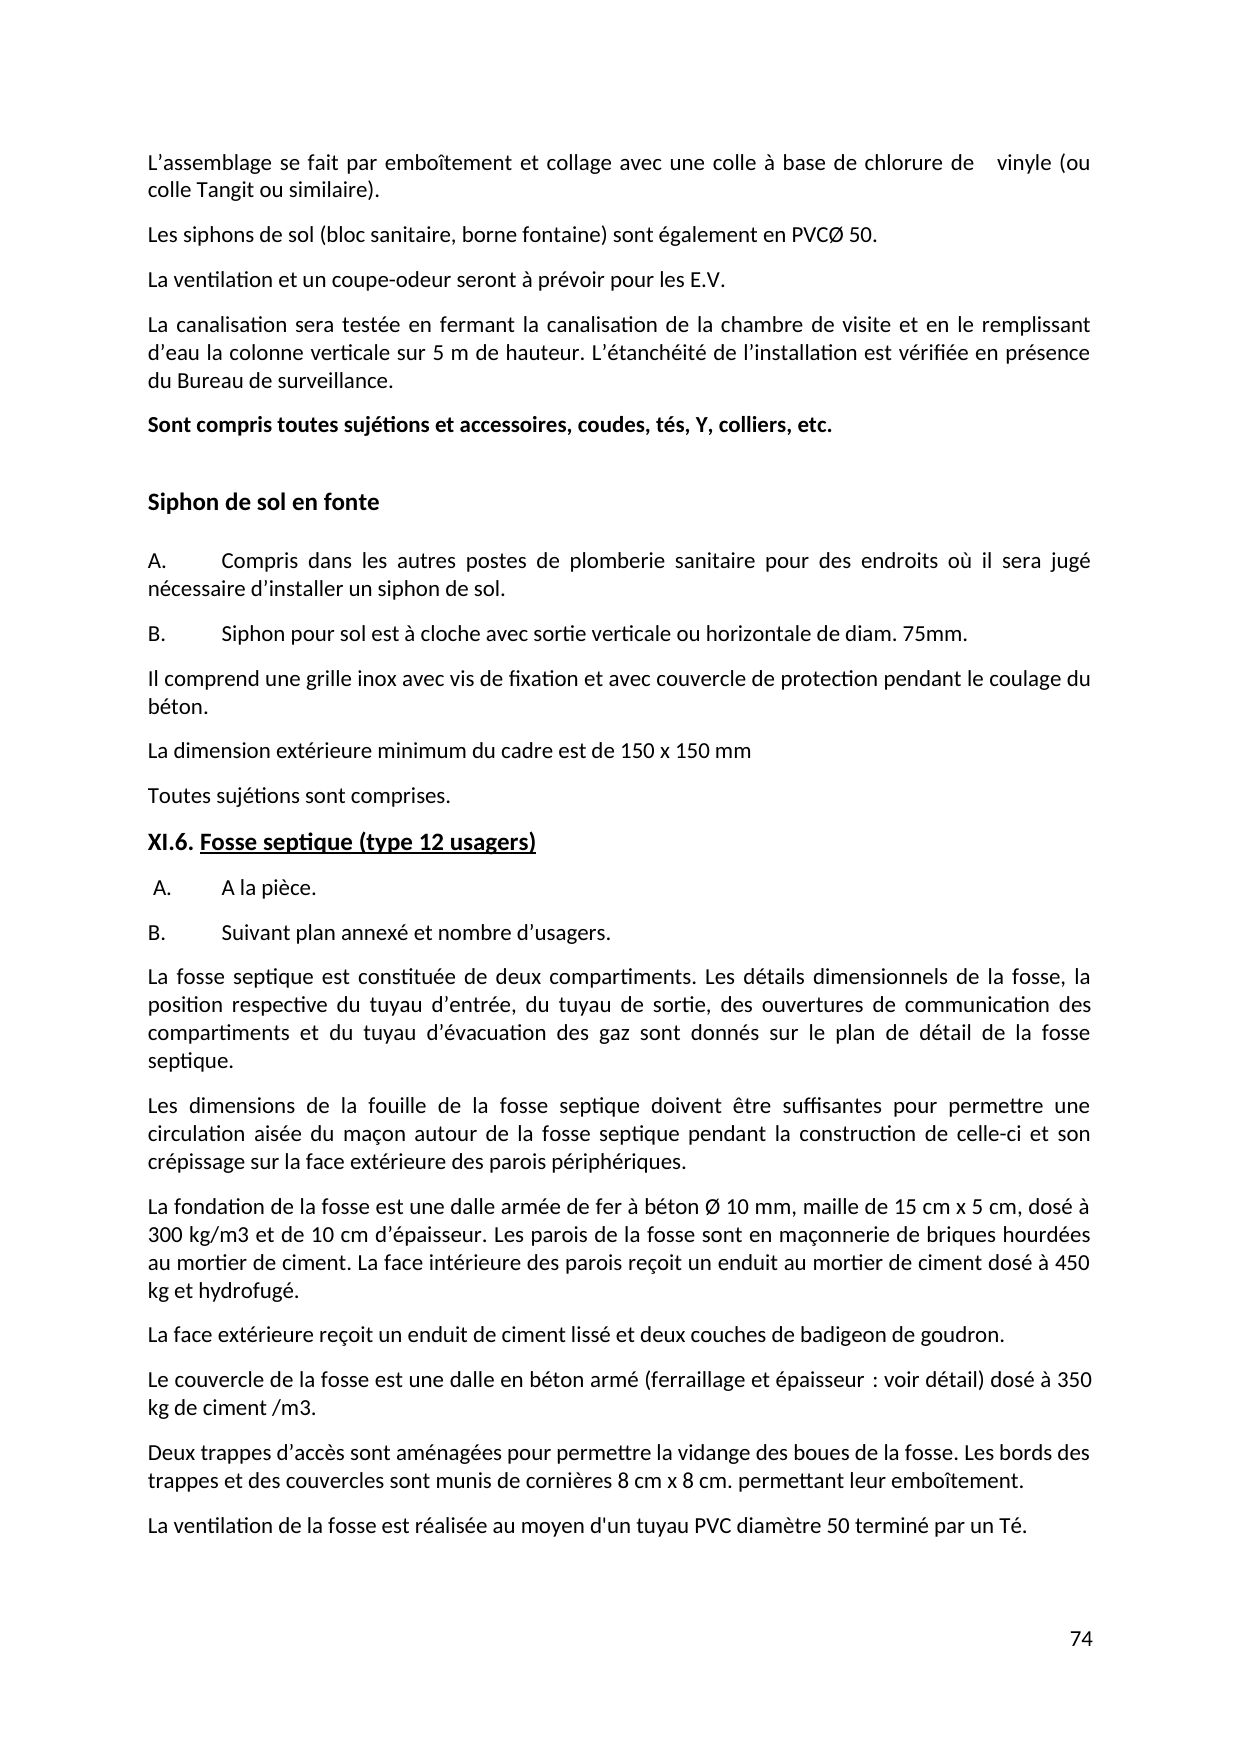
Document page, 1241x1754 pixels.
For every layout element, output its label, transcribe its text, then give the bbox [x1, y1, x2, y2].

text B. Suivant plan annexé et nombre d’usagers. [148, 918, 1093, 946]
text Il comprend une grille inox avec vis de fixation et avec couvercle de protection pendant le coulage du béton. [148, 664, 1093, 720]
text La ventilation de la fosse est réalisée au moyen d'un tuyau PVC diamètre 50 terminé par un Té. [148, 1511, 1093, 1539]
text La ventilation et un coupe-odeur seront à prévoir pour les E.V. [148, 265, 1093, 293]
text Deux trappes d’accès sont aménagées pour permettre la vidange des boues de la fosse. Les bords des trappes et des couvercles sont munis de cornières 8 cm x 8 cm. permettant leur emboîtement. [148, 1438, 1093, 1494]
text La fondation de la fosse est une dalle armée de fer à béton Ø 10 mm, maille de 15 cm x 5 cm, dosé à 300 kg/m3 et de 10 cm d’épaisseur. Les parois de la fosse sont en maçonnerie de briques hourdées au mortier de ciment. La face intérieure des parois reçoit un enduit au mortier de ciment dosé à 450 kg et hydrofugé. [148, 1192, 1093, 1304]
text La face extérieure reçoit un enduit de ciment lissé et deux couches de badigeon de goudron. [148, 1321, 1093, 1349]
text XI.6. Fosse septique (type 12 usagers) [148, 826, 1093, 856]
text La canalisation sera testée en fermant la canalisation de la chambre de visite et en le remplissant d’eau la colonne verticale sur 5 m de hauteur. L’étanchéité de l’installation est vérifiée en présence du Bureau de surveillance. [148, 310, 1093, 394]
text L’assemblage se fait par emboîtement et collage avec une colle à base de chlorure de vinyle (ou colle Tangit ou similaire). [148, 148, 1093, 204]
text Toutes sujétions sont comprises. [148, 781, 1093, 809]
text A. Compris dans les autres postes de plomberie sanitaire pour des endroits où il sera jugé nécessaire d’installer un siphon de sol. [148, 546, 1093, 602]
text B. Siphon pour sol est à cloche avec sortie verticale ou horizontale de diam. 75mm. [148, 619, 1093, 647]
text Le couvercle de la fosse est une dalle en béton armé (ferraillage et épaisseur : voir détail) dosé à 350 kg de ciment /m3. [148, 1365, 1093, 1421]
text Les dimensions de la fouille de la fosse septique doivent être suffisantes pour permettre une circulation aisée du maçon autour de la fosse septique pendant la construction de celle-ci et son crépissage sur la face extérieure des parois périphériques. [148, 1091, 1093, 1175]
text La fosse septique est constituée de deux compartiments. Les détails dimensionnels de la fosse, la position respective du tuyau d’entrée, du tuyau de sortie, des ouvertures de communication des compartiments et du tuyau d’évacuation des gaz sont donnés sur le plan de détail de la fosse septique. [148, 962, 1093, 1074]
text La dimension extérieure minimum du cadre est de 150 x 150 mm [148, 736, 1093, 764]
text Les siphons de sol (bloc sanitaire, borne fontaine) sont également en PVCØ 50. [148, 220, 1093, 248]
subtitle Siphon de sol en fonte [148, 486, 1093, 516]
text A. A la pièce. [148, 873, 1093, 901]
text Sont compris toutes sujétions et accessoires, coudes, tés, Y, colliers, etc. [148, 410, 1093, 438]
